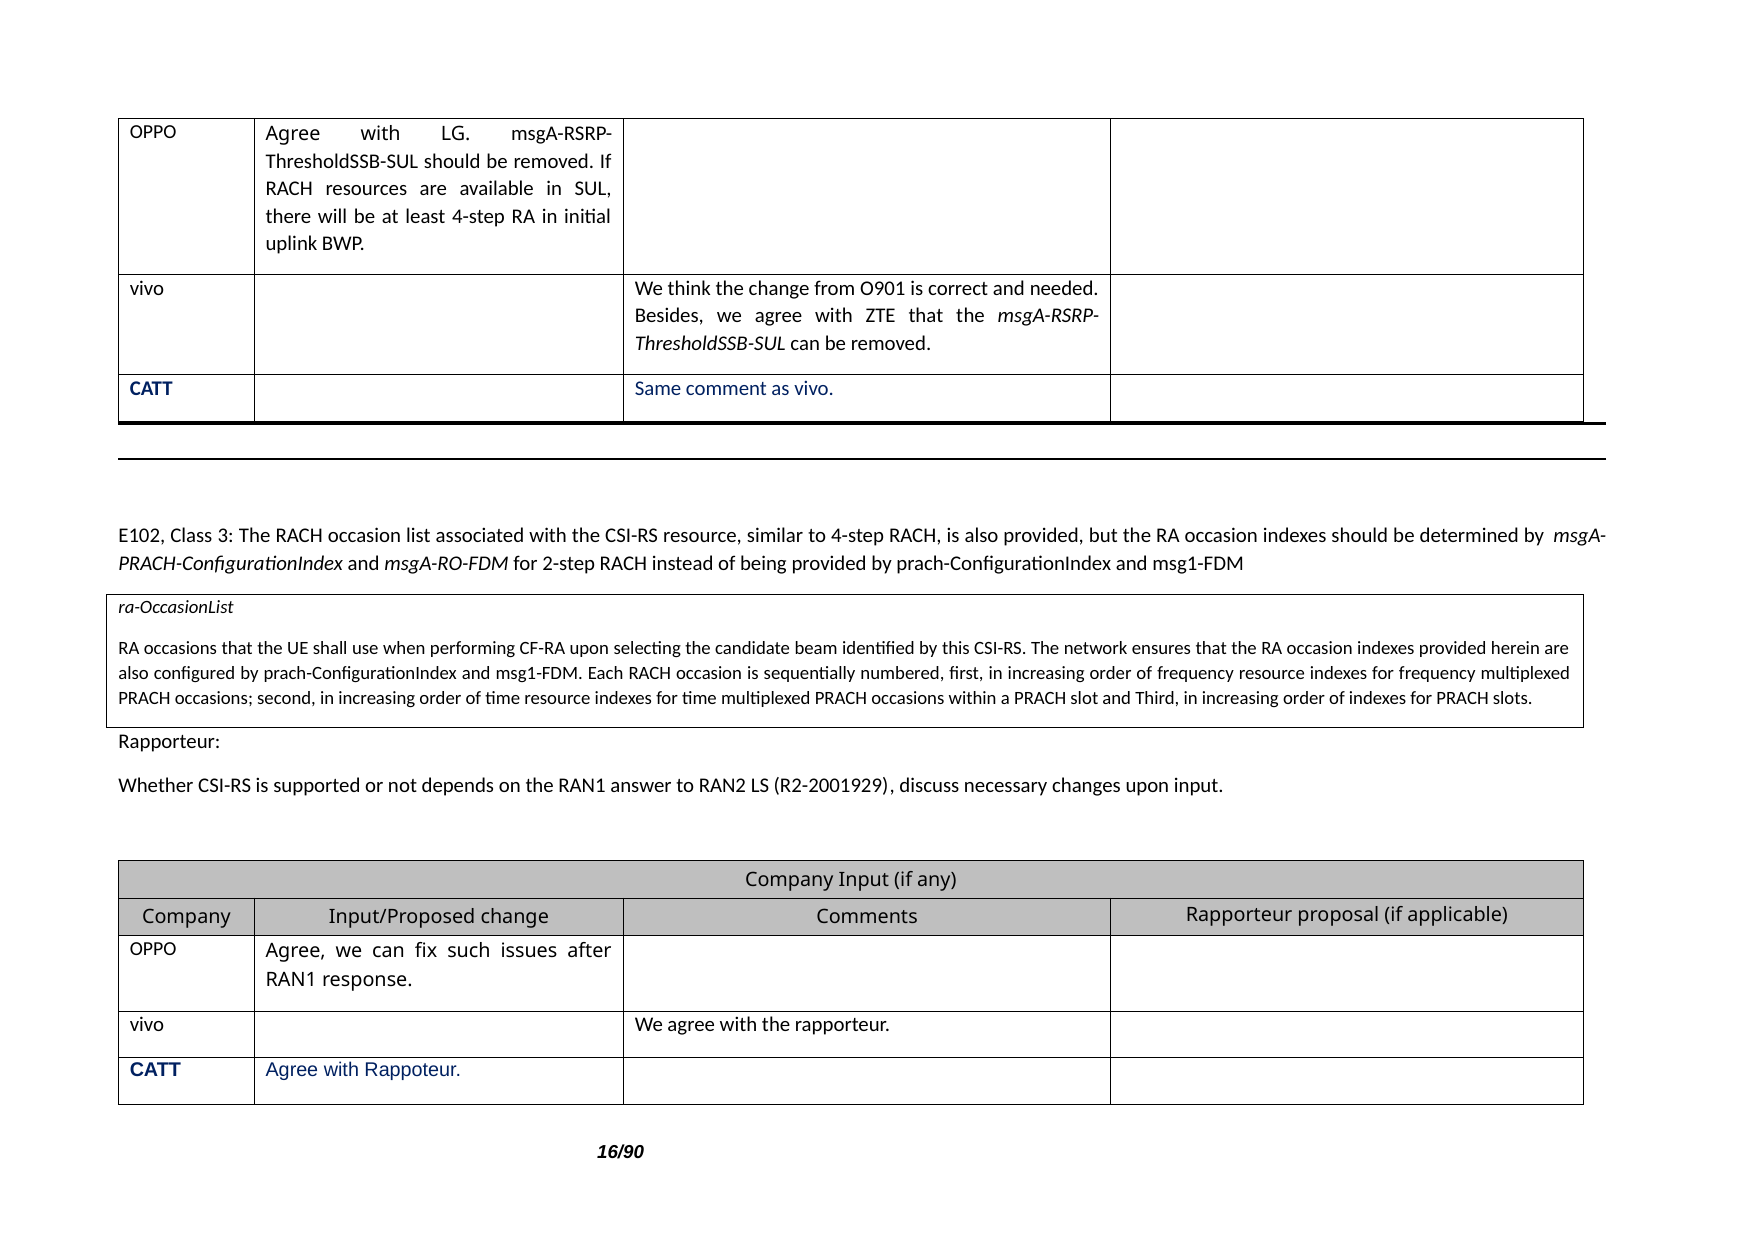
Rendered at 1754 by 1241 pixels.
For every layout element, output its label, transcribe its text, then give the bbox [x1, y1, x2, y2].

table_cell We think the change from O901 is correct and needed. Besides, we agree with ZTE that the msgA-RSRP-ThresholdSSB-SUL can be removed. [624, 275, 1110, 374]
table_cell [1111, 1058, 1583, 1103]
table_cell vivo [119, 1012, 254, 1057]
table_cell Comments [624, 899, 1110, 935]
table_cell [1111, 375, 1583, 421]
table_cell OPPO [119, 119, 254, 274]
table_header Company Input (if any) [119, 861, 1583, 898]
text Rapporteur: [118, 728, 1606, 754]
table_cell [255, 375, 623, 421]
table_cell [1111, 936, 1583, 1011]
table_cell [1111, 275, 1583, 374]
table_cell [1111, 1012, 1583, 1057]
table_cell [1111, 119, 1583, 274]
table_cell CATT [119, 1058, 254, 1103]
table_cell CATT [119, 375, 254, 421]
table_cell [255, 275, 623, 374]
text E102, Class 3: The RACH occasion list associated with the CSI-RS resource, similar to 4-step RACH, is also provided, but the RA occasion indexes should be determined by msgA-PRACH-ConfigurationIndex and msgA-RO-FDM for 2-step RACH instead of being provided by prach-ConfigurationIndex and msg1-FDM [118, 523, 1606, 576]
table_cell Same comment as vivo. [624, 375, 1110, 421]
table_cell Agree with Rappoteur. [255, 1058, 623, 1103]
table_header ra-OccasionList RA occasions that the UE shall use when performing CF-RA upon selecting the candidate beam identified by this CSI-RS. The network ensures that the RA occasion indexes provided herein are also configured by prach-ConfigurationIndex and msg1-FDM. Each RACH occasion is sequentially numbered, first, in increasing order of frequency resource indexes for frequency multiplexed PRACH occasions; second, in increasing order of time resource indexes for time multiplexed PRACH occasions within a PRACH slot and Third, in increasing order of indexes for PRACH slots. [107, 595, 1583, 727]
table_cell Rapporteur proposal (if applicable) [1111, 899, 1583, 935]
table_cell vivo [119, 275, 254, 374]
text Whether CSI-RS is supported or not depends on the RAN1 answer to RAN2 LS (R2-2001929), discuss necessary changes upon input. [118, 772, 1606, 798]
table_cell Input/Proposed change [255, 899, 623, 935]
table_cell Agree, we can fix such issues after RAN1 response. [255, 936, 623, 1011]
table_cell [255, 1012, 623, 1057]
table_cell [624, 119, 1110, 274]
table_cell OPPO [119, 936, 254, 1011]
table_cell Company [119, 899, 254, 935]
table_cell [624, 936, 1110, 1011]
table_cell [624, 1058, 1110, 1103]
table_cell We agree with the rapporteur. [624, 1012, 1110, 1057]
table_cell Agree with LG. msgA-RSRP-ThresholdSSB-SUL should be removed. If RACH resources are available in SUL, there will be at least 4-step RA in initial uplink BWP. [255, 119, 623, 274]
